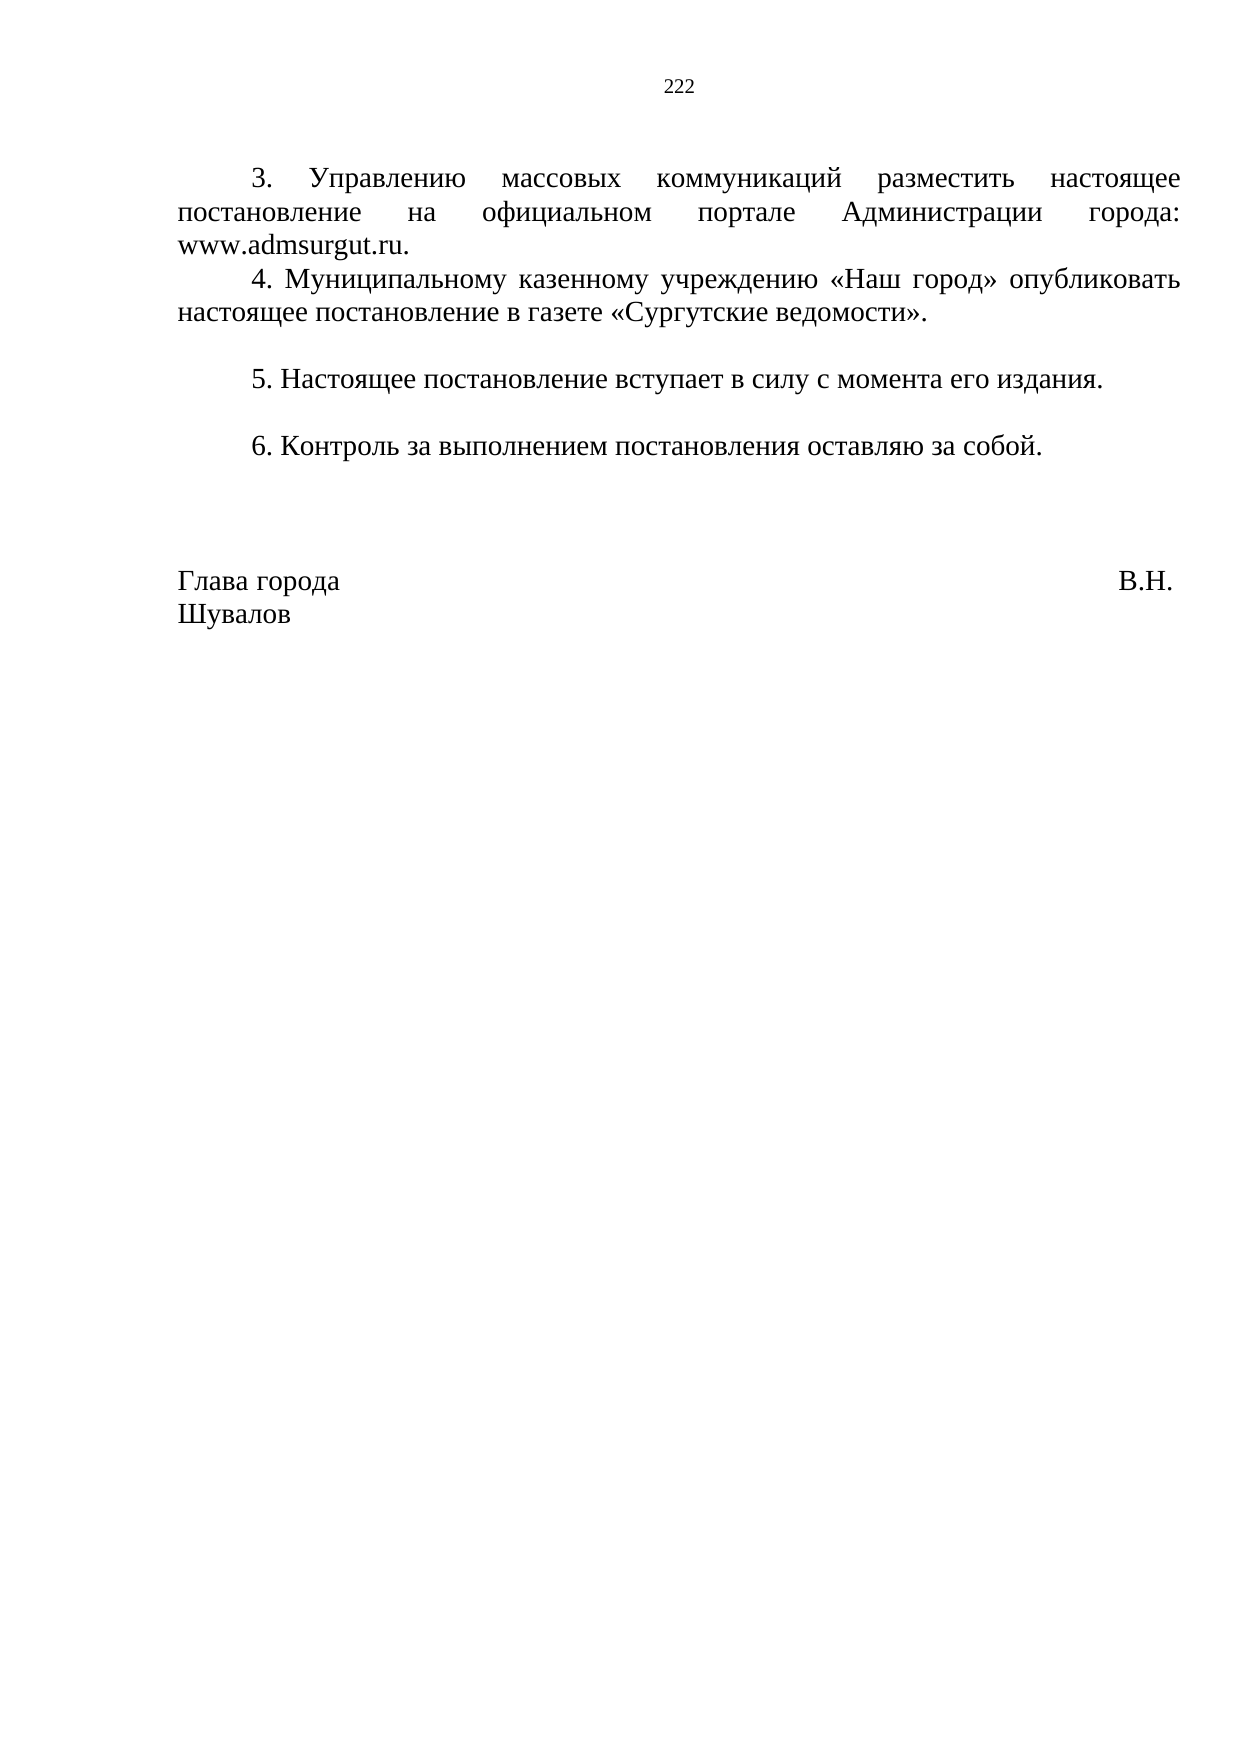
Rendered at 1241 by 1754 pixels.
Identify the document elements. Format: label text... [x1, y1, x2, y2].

text 5. Настоящее постановление вступает в силу с момента его издания. [177, 361, 1181, 395]
text Глава города В.Н. Шувалов [177, 563, 1181, 630]
text 6. Контроль за выполнением постановления оставляю за собой. [177, 428, 1181, 462]
text 4. Муниципальному казенному учреждению «Наш город» опубликовать настоящее постановление в газете «Сургутские ведомости». [177, 261, 1181, 328]
text 3. Управлению массовых коммуникаций разместить настоящее постановление на официальном портале Администрации города: www.admsurgut.ru. [177, 160, 1181, 261]
